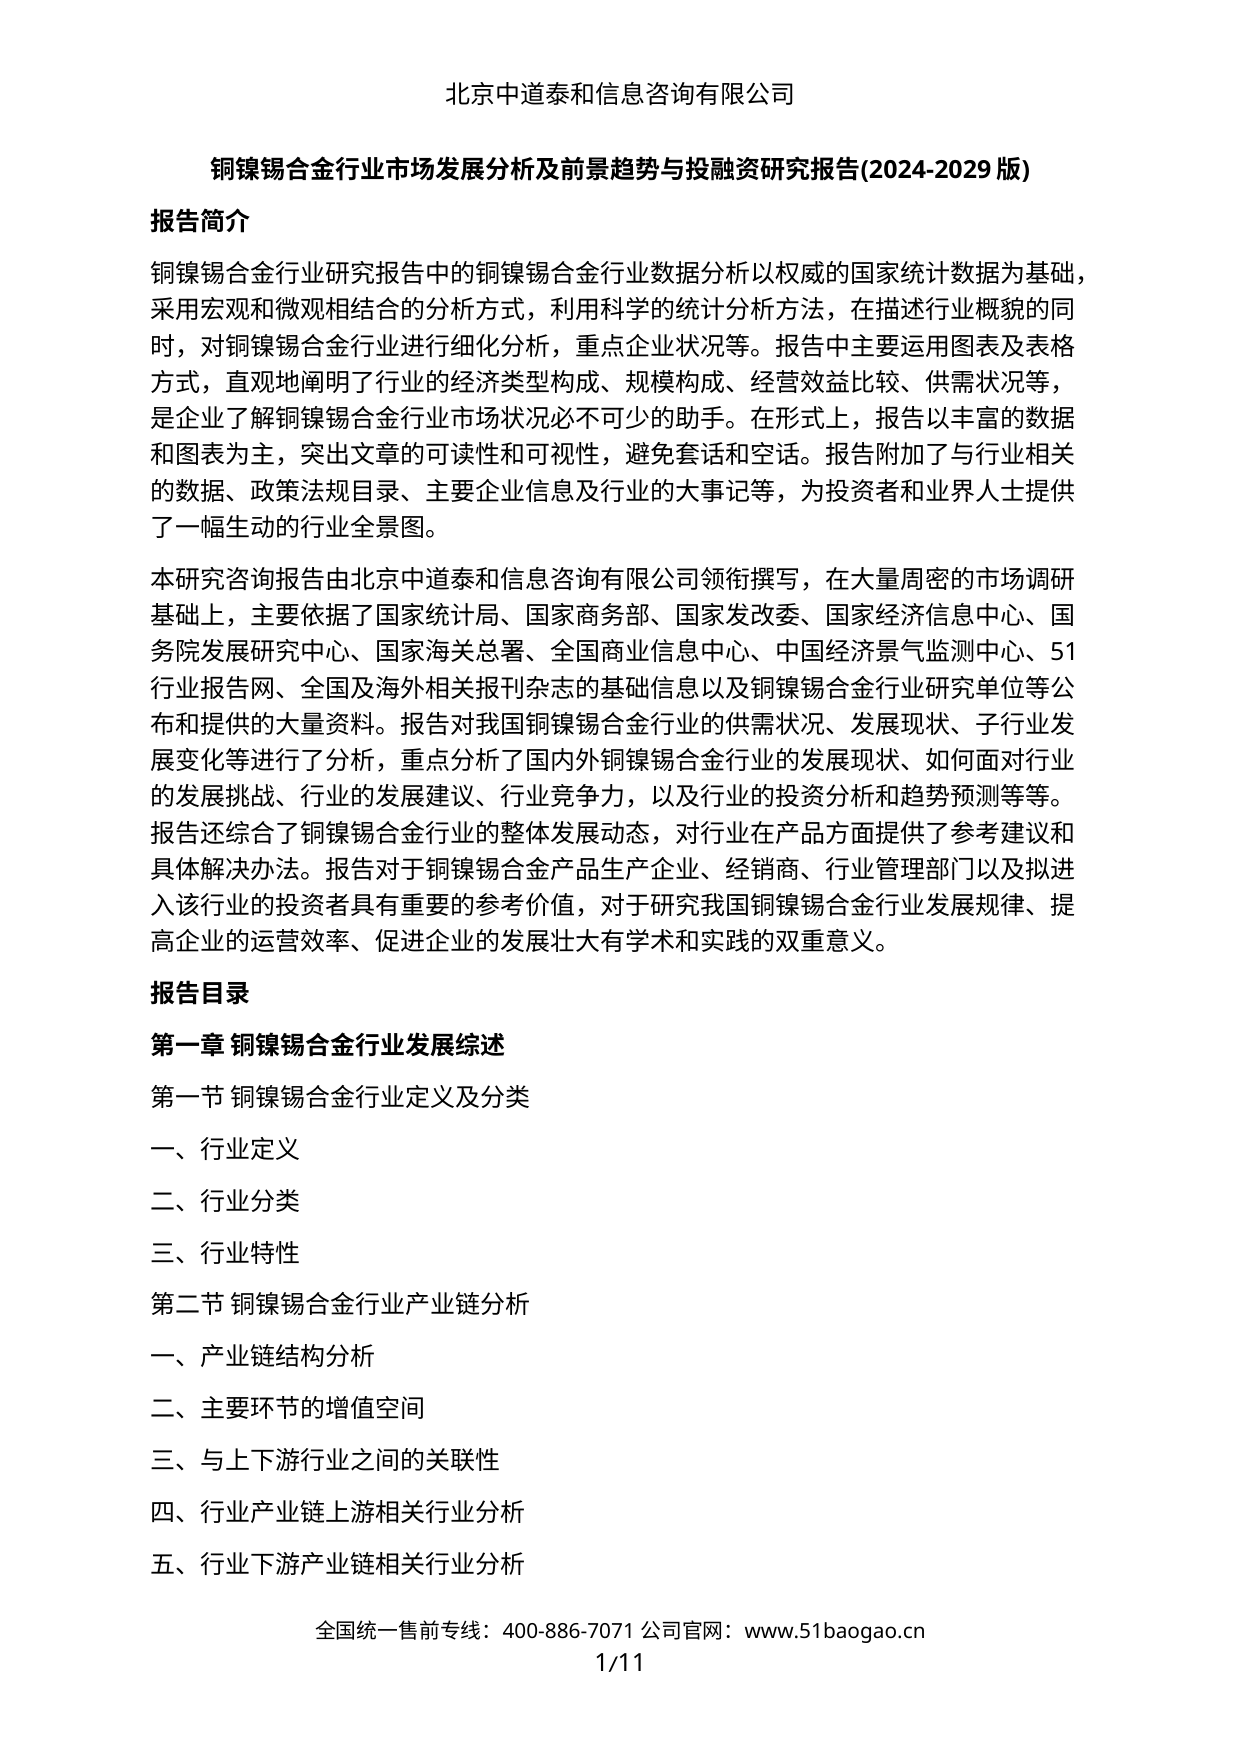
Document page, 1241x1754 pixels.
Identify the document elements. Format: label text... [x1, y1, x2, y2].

text 三、行业特性 [150, 1233, 1090, 1269]
text 二、主要环节的增值空间 [150, 1389, 1090, 1425]
text 第一章 铜镍锡合金行业发展综述 [150, 1026, 1090, 1062]
text 第一节 铜镍锡合金行业定义及分类 [150, 1077, 1090, 1114]
text 本研究咨询报告由北京中道泰和信息咨询有限公司领衔撰写，在大量周密的市场调研基础上，主要依据了国家统计局、国家商务部、国家发改委、国家经济信息中心、国务院发展研究中心、国家海关总署、全国商业信息中心、中国经济景气监测中心、51行业报告网、全国及海外相关报刊杂志的基础信息以及铜镍锡合金行业研究单位等公布和提供的大量资料。报告对我国铜镍锡合金行业的供需状况、发展现状、子行业发展变化等进行了分析，重点分析了国内外铜镍锡合金行业的发展现状、如何面对行业的发展挑战、行业的发展建议、行业竞争力，以及行业的投资分析和趋势预测等等。报告还综合了铜镍锡合金行业的整体发展动态，对行业在产品方面提供了参考建议和具体解决办法。报告对于铜镍锡合金产品生产企业、经销商、行业管理部门以及拟进入该行业的投资者具有重要的参考价值，对于研究我国铜镍锡合金行业发展规律、提高企业的运营效率、促进企业的发展壮大有学术和实践的双重意义。 [150, 559, 1090, 958]
text 四、行业产业链上游相关行业分析 [150, 1492, 1090, 1529]
text 铜镍锡合金行业研究报告中的铜镍锡合金行业数据分析以权威的国家统计数据为基础，采用宏观和微观相结合的分析方式，利用科学的统计分析方法，在描述行业概貌的同时，对铜镍锡合金行业进行细化分析，重点企业状况等。报告中主要运用图表及表格方式，直观地阐明了行业的经济类型构成、规模构成、经营效益比较、供需状况等，是企业了解铜镍锡合金行业市场状况必不可少的助手。在形式上，报告以丰富的数据和图表为主，突出文章的可读性和可视性，避免套话和空话。报告附加了与行业相关的数据、政策法规目录、主要企业信息及行业的大事记等，为投资者和业界人士提供了一幅生动的行业全景图。 [150, 254, 1090, 544]
text 三、与上下游行业之间的关联性 [150, 1441, 1090, 1477]
text 铜镍锡合金行业市场发展分析及前景趋势与投融资研究报告(2024-2029版) [150, 150, 1090, 186]
text 二、行业分类 [150, 1181, 1090, 1217]
text 报告简介 [150, 202, 1090, 238]
text 报告目录 [150, 974, 1090, 1010]
text 一、行业定义 [150, 1129, 1090, 1166]
text 一、产业链结构分析 [150, 1337, 1090, 1373]
text 五、行业下游产业链相关行业分析 [150, 1544, 1090, 1581]
text 第二节 铜镍锡合金行业产业链分析 [150, 1285, 1090, 1321]
